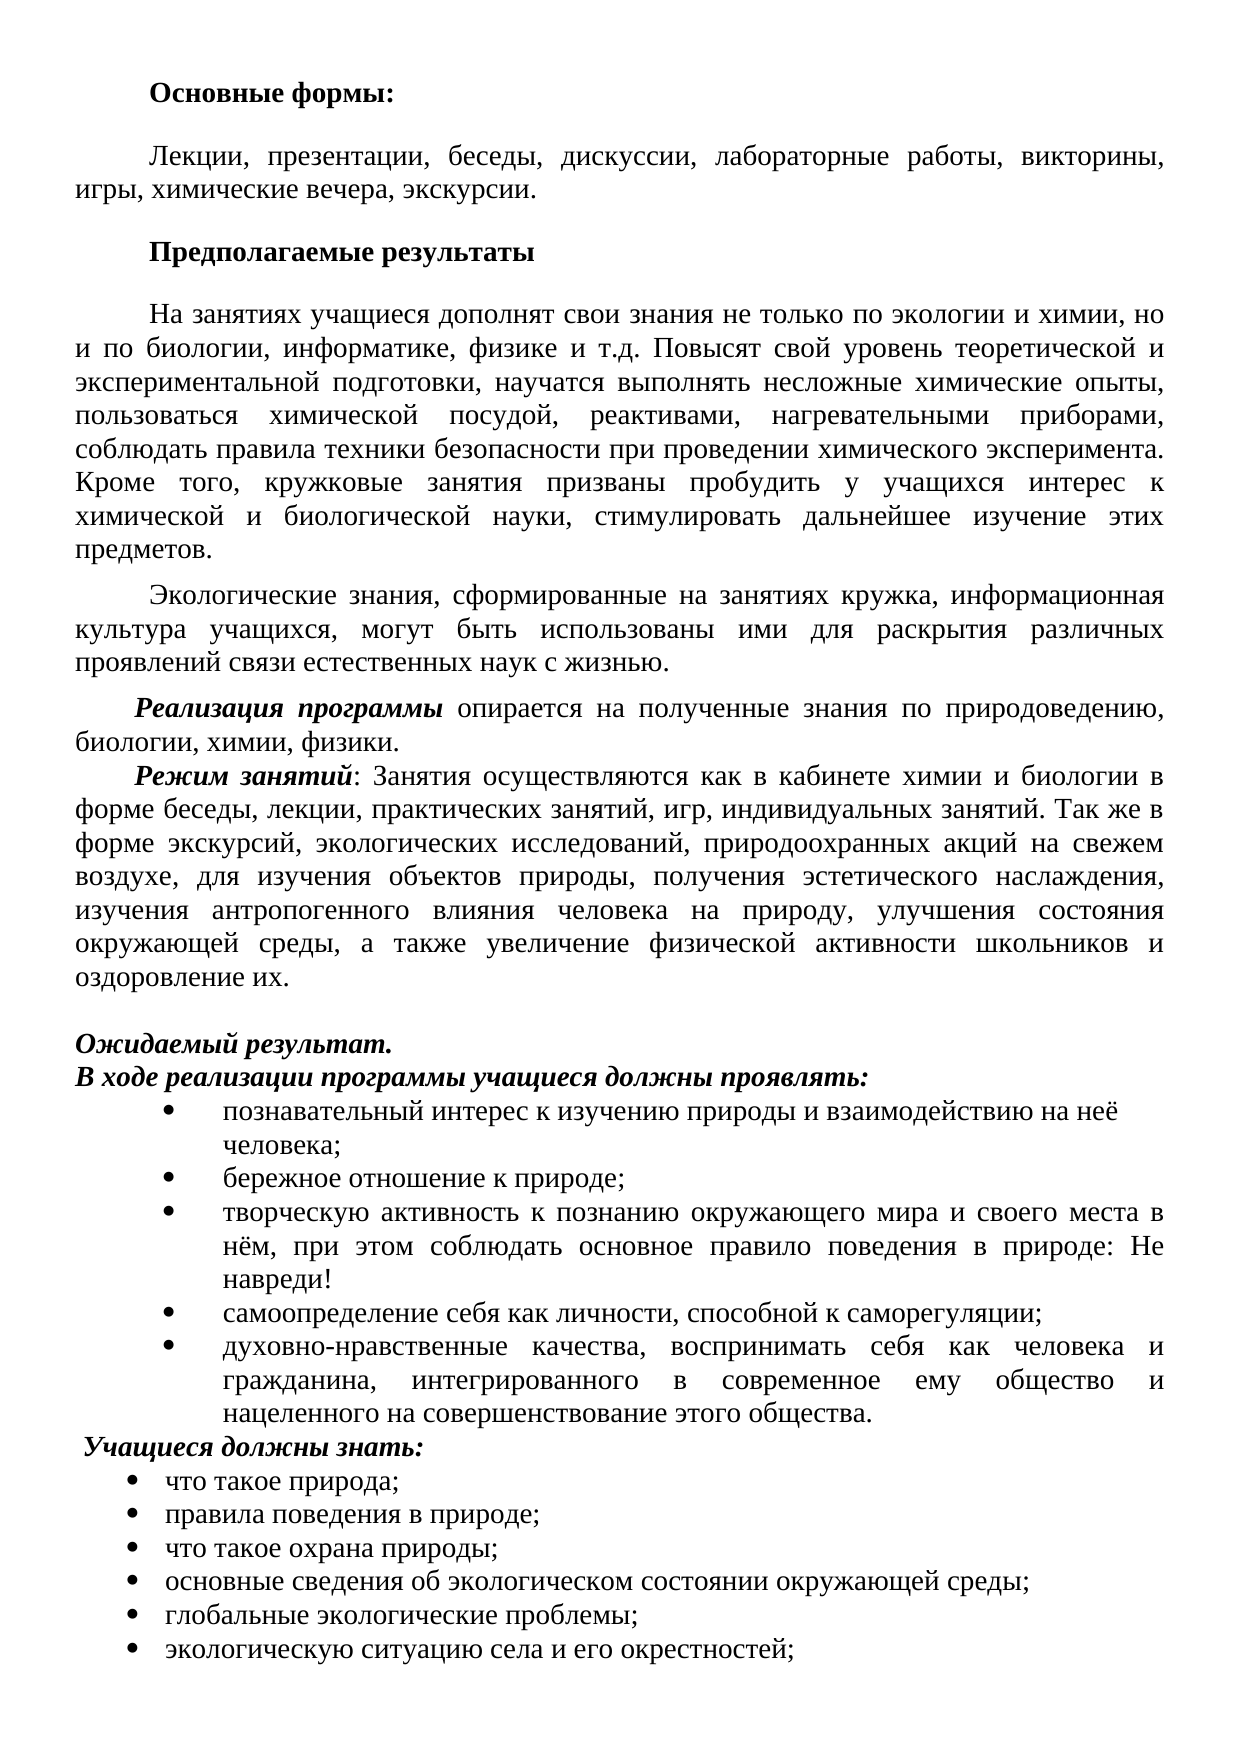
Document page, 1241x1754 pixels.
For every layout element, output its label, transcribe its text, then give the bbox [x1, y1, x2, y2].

text На занятиях учащиеся дополнят свои знания не только по экологии и химии, но и по биологии, информатике, физике и т.д. Повысят свой уровень теоретической и экспериментальной подготовки, научатся выполнять несложные химические опыты, пользоваться химической посудой, реактивами, нагревательными приборами, соблюдать правила техники безопасности при проведении химического эксперимента. Кроме того, кружковые занятия призваны пробудить у учащихся интерес к химической и биологической науки, стимулировать дальнейшее изучение этих предметов. [75, 393, 1165, 661]
text Учащиеся должны знать: [75, 1525, 1165, 1559]
list правила поведения в природе; [127, 1592, 1165, 1626]
list самоопределение себя как личности, способной к саморегуляции; [164, 1391, 1165, 1424]
list познавательный интерес к изучению природы и взаимодействию на неё человека; [164, 1189, 1165, 1257]
text Режим занятий: Занятия осуществляются как в кабинете химии и биологии в форме беседы, лекции, практических занятий, игр, индивидуальных занятий. Так же в форме экскурсий, экологических исследований, природоохранных акций на свежем воздухе, для изучения объектов природы, получения эстетического наслаждения, изучения антропогенного влияния человека на природу, улучшения состояния окружающей среды, а также увеличение физической активности школьников и оздоровление их. [75, 854, 1165, 1089]
list бережное отношение к природе; [164, 1257, 1165, 1290]
text Основные формы: [75, 171, 1165, 205]
list творческую активность к познанию окружающего мира и своего места в нём, при этом соблюдать основное правило поведения в природе: Не навреди! [164, 1290, 1165, 1391]
list что такое охрана природы; [127, 1626, 1165, 1660]
text Проведение химических опытов по исследованию окружающего мира, чтение научно – популярной литературы, подготовка рефератов, создание презентаций. [75, 75, 1165, 142]
text Экологические знания, сформированные на занятиях кружка, информационная культура учащихся, могут быть использованы ими для раскрытия различных проявлений связи естественных наук с жизнью. [75, 674, 1165, 774]
text Лекции, презентации, беседы, дискуссии, лабораторные работы, викторины, игры, химические вечера, экскурсии. [75, 234, 1165, 301]
text Ожидаемый результат. [75, 1122, 1165, 1156]
list что такое природа; [127, 1559, 1165, 1592]
list духовно-нравственные качества, воспринимать себя как человека и гражданина, интегрированного в современное ему общество и нацеленного на совершенствование этого общества. [164, 1424, 1165, 1525]
text Реализация программы опирается на полученные знания по природоведению, биологии, химии, физики. [75, 787, 1165, 854]
text Предполагаемые результаты [75, 330, 1165, 364]
text В ходе реализации программы учащиеся должны проявлять: [75, 1156, 1165, 1189]
